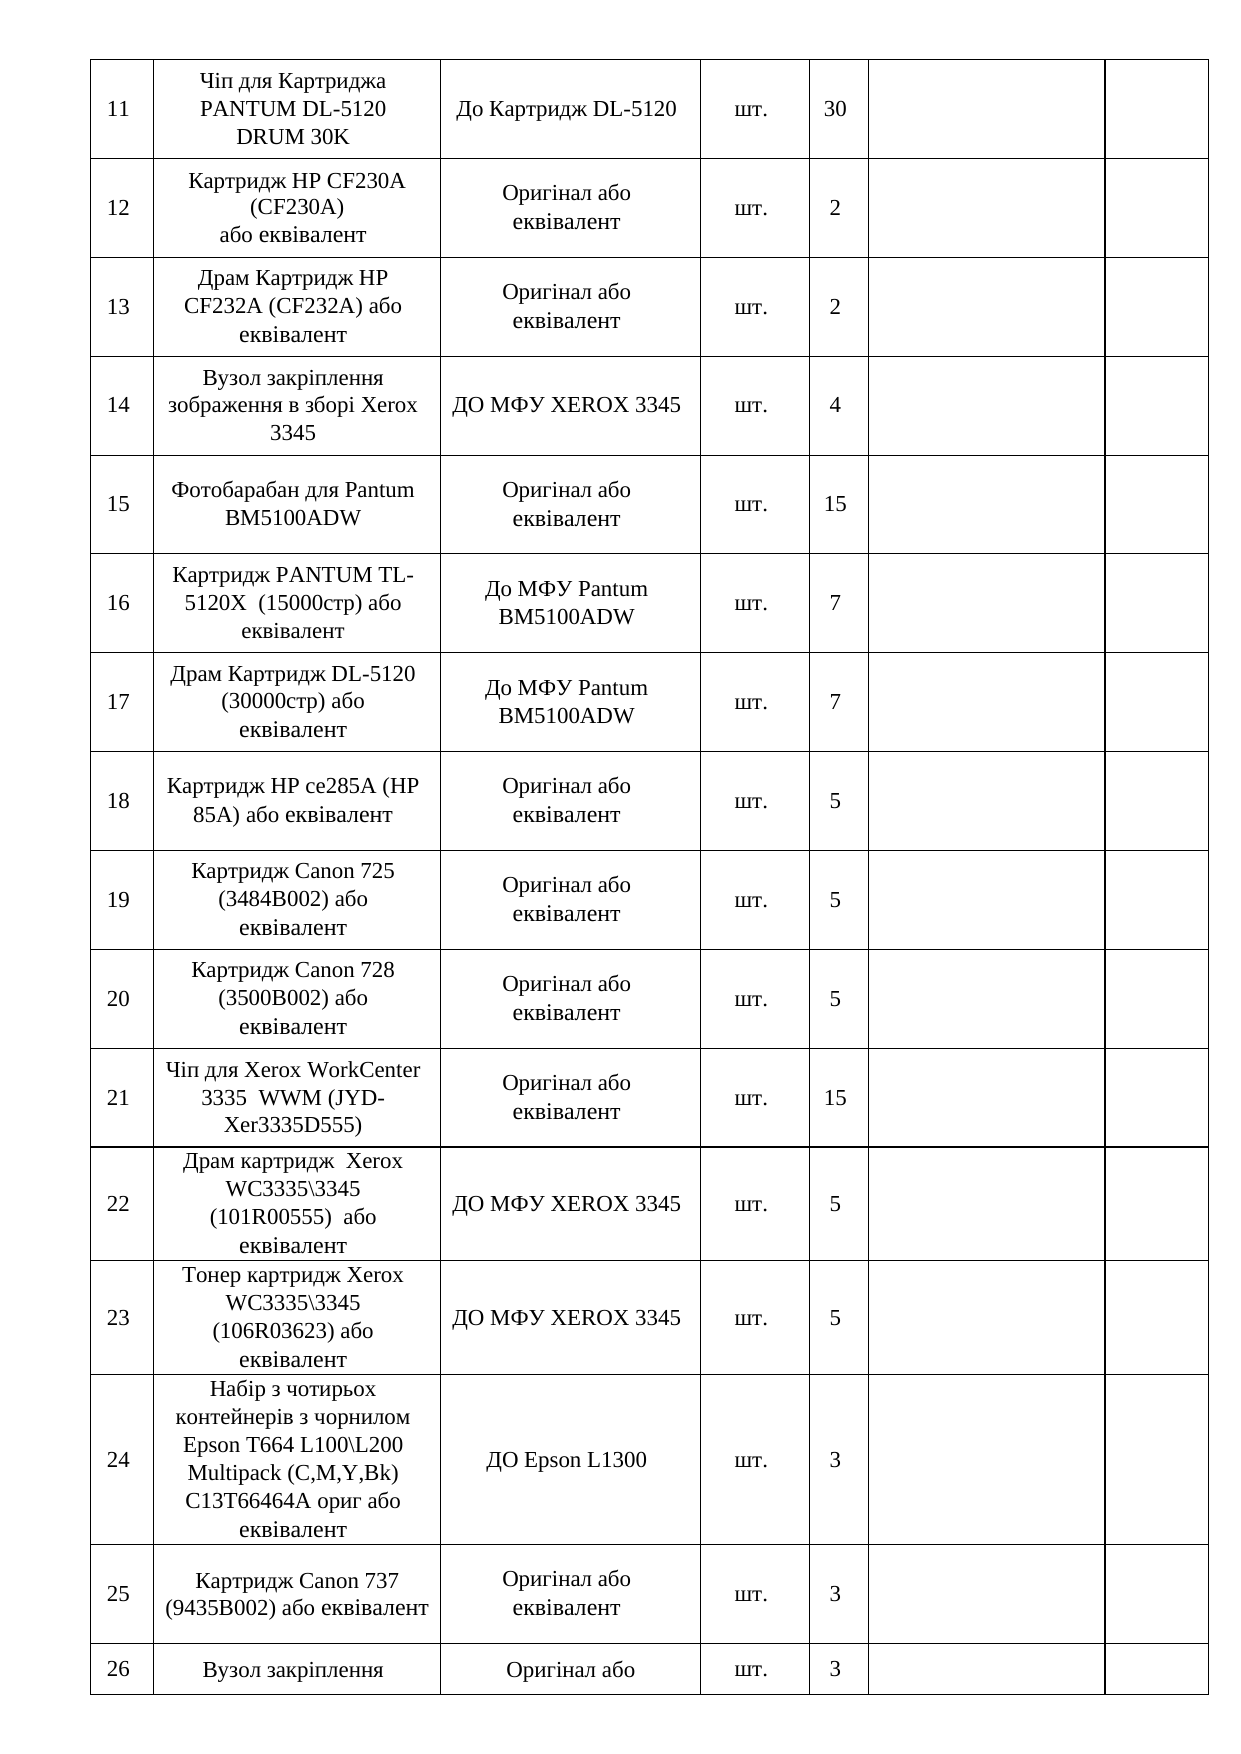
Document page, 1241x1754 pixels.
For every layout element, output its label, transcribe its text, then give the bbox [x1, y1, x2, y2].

table_cell 20 [91, 950, 153, 1048]
table_cell 22 [91, 1148, 153, 1260]
table_cell [869, 1375, 1104, 1544]
table_cell 21 [91, 1049, 153, 1146]
table_cell 23 [91, 1261, 153, 1374]
table_cell шт. [701, 1545, 809, 1643]
table_cell Оригінал або еквівалент [441, 159, 700, 257]
table_cell 15 [810, 456, 868, 553]
table_cell [1106, 159, 1208, 257]
table_cell 13 [91, 258, 153, 356]
table_cell Фотобарабан для Pantum BM5100ADW [154, 456, 440, 553]
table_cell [441, 1644, 700, 1694]
table_cell 3 [810, 1545, 868, 1643]
table_cell [869, 950, 1104, 1048]
table_cell [869, 60, 1104, 158]
table_cell [869, 1261, 1104, 1374]
table_cell 7 [810, 653, 868, 751]
table_cell 24 [91, 1375, 153, 1544]
table_cell 2 [810, 258, 868, 356]
table_cell Картридж HP CF230A (CF230A) або еквівалент [154, 159, 440, 257]
table_cell шт. [701, 554, 809, 652]
table_cell [869, 653, 1104, 751]
table_cell шт. [701, 1148, 809, 1260]
table_cell ДО МФУ XEROX 3345 [441, 357, 700, 454]
table_cell Оригінал або еквівалент [441, 456, 700, 553]
table_cell Картридж Canon 737 (9435B002) або еквівалент [154, 1545, 440, 1643]
table_cell Картридж Canon 728 (3500B002) або еквівалент [154, 950, 440, 1048]
table_cell [1106, 653, 1208, 751]
table_cell [869, 851, 1104, 949]
table_cell [1106, 554, 1208, 652]
table_cell 5 [810, 851, 868, 949]
table_cell [869, 159, 1104, 257]
table_cell 14 [91, 357, 153, 454]
table_cell ДО МФУ XEROX 3345 [441, 1148, 700, 1260]
table_cell шт. [701, 1644, 809, 1694]
table_cell [869, 456, 1104, 553]
table_cell Оригінал або еквівалент [441, 258, 700, 356]
table_cell шт. [701, 60, 809, 158]
table_cell Картридж PANTUM TL-5120X (15000стр) або еквівалент [154, 554, 440, 652]
table_cell [1106, 357, 1208, 454]
table_cell шт. [701, 653, 809, 751]
table_cell 26 [91, 1644, 153, 1694]
table_cell Оригінал або еквівалент [441, 950, 700, 1048]
table_cell 15 [91, 456, 153, 553]
table_cell [1106, 1644, 1208, 1694]
table_cell [869, 1644, 1104, 1694]
table_cell шт. [701, 456, 809, 553]
table_cell шт. [701, 258, 809, 356]
table_cell [869, 1545, 1104, 1643]
table_cell Чіп для Xerox WorkCenter 3335 WWM (JYD-Xer3335D555) [154, 1049, 440, 1146]
table_cell Оригінал або еквівалент [441, 1545, 700, 1643]
table_cell 30 [810, 60, 868, 158]
table_cell шт. [701, 752, 809, 850]
table_cell 17 [91, 653, 153, 751]
table_cell До МФУ Pantum BM5100ADW [441, 653, 700, 751]
table_cell 7 [810, 554, 868, 652]
table_cell ДО МФУ XEROX 3345 [441, 1261, 700, 1374]
table_cell ДО Epson L1300 [441, 1375, 700, 1544]
table_cell Вузол закріплення зображення в зборі Xerox 3345 [154, 357, 440, 454]
table_cell [869, 554, 1104, 652]
table_cell шт. [701, 851, 809, 949]
table_cell шт. [701, 950, 809, 1048]
table_cell 5 [810, 950, 868, 1048]
table_cell [1106, 258, 1208, 356]
table_cell 16 [91, 554, 153, 652]
table_cell шт. [701, 159, 809, 257]
table_cell шт. [701, 357, 809, 454]
table_cell [1106, 1049, 1208, 1146]
table_cell [869, 1148, 1104, 1260]
table_cell 4 [810, 357, 868, 454]
table_cell Оригінал або еквівалент [441, 851, 700, 949]
table_cell шт. [701, 1261, 809, 1374]
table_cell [154, 1644, 440, 1694]
table_cell 15 [810, 1049, 868, 1146]
table_cell До МФУ Pantum BM5100ADW [441, 554, 700, 652]
table_cell 11 [91, 60, 153, 158]
table_cell До Картридж DL-5120 [441, 60, 700, 158]
table_cell [1106, 950, 1208, 1048]
table_cell [1106, 851, 1208, 949]
table_cell [1106, 1261, 1208, 1374]
table_cell 2 [810, 159, 868, 257]
table_cell Чіп для Картриджа PANTUM DL-5120 DRUM 30K [154, 60, 440, 158]
table_cell [1106, 752, 1208, 850]
table_cell [1106, 1148, 1208, 1260]
table_cell шт. [701, 1375, 809, 1544]
table_cell Картридж HP ce285A (HP 85A) або еквівалент [154, 752, 440, 850]
table_cell Набір з чотирьох контейнерів з чорнилом Epson T664 L100\L200 Multipack (C,M,Y,Bk) C13T66464A ориг або еквівалент [154, 1375, 440, 1544]
table_cell Драм картридж Xerox WC3335\3345 (101R00555) або еквівалент [154, 1148, 440, 1260]
table_cell 18 [91, 752, 153, 850]
table_cell [869, 752, 1104, 850]
table_cell [1106, 1375, 1208, 1544]
table_cell 5 [810, 1261, 868, 1374]
table_cell [869, 357, 1104, 454]
table_cell 3 [810, 1375, 868, 1544]
table_cell Тонер картридж Xerox WC3335\3345 (106R03623) або еквівалент [154, 1261, 440, 1374]
table_cell [1106, 456, 1208, 553]
table_cell [869, 258, 1104, 356]
table_cell Оригінал або еквівалент [441, 1049, 700, 1146]
table_cell 25 [91, 1545, 153, 1643]
table_cell 12 [91, 159, 153, 257]
table_cell [869, 1049, 1104, 1146]
table_cell [1106, 1545, 1208, 1643]
table_cell 19 [91, 851, 153, 949]
table_cell Оригінал або еквівалент [441, 752, 700, 850]
table_cell [1106, 60, 1208, 158]
table_cell Драм Картридж DL-5120 (30000стр) або еквівалент [154, 653, 440, 751]
table_cell Драм Картридж HP CF232A (CF232A) або еквівалент [154, 258, 440, 356]
table_cell Картридж Canon 725 (3484B002) або еквівалент [154, 851, 440, 949]
table_cell шт. [701, 1049, 809, 1146]
table_cell 5 [810, 752, 868, 850]
table_cell 5 [810, 1148, 868, 1260]
table_cell 3 [810, 1644, 868, 1694]
